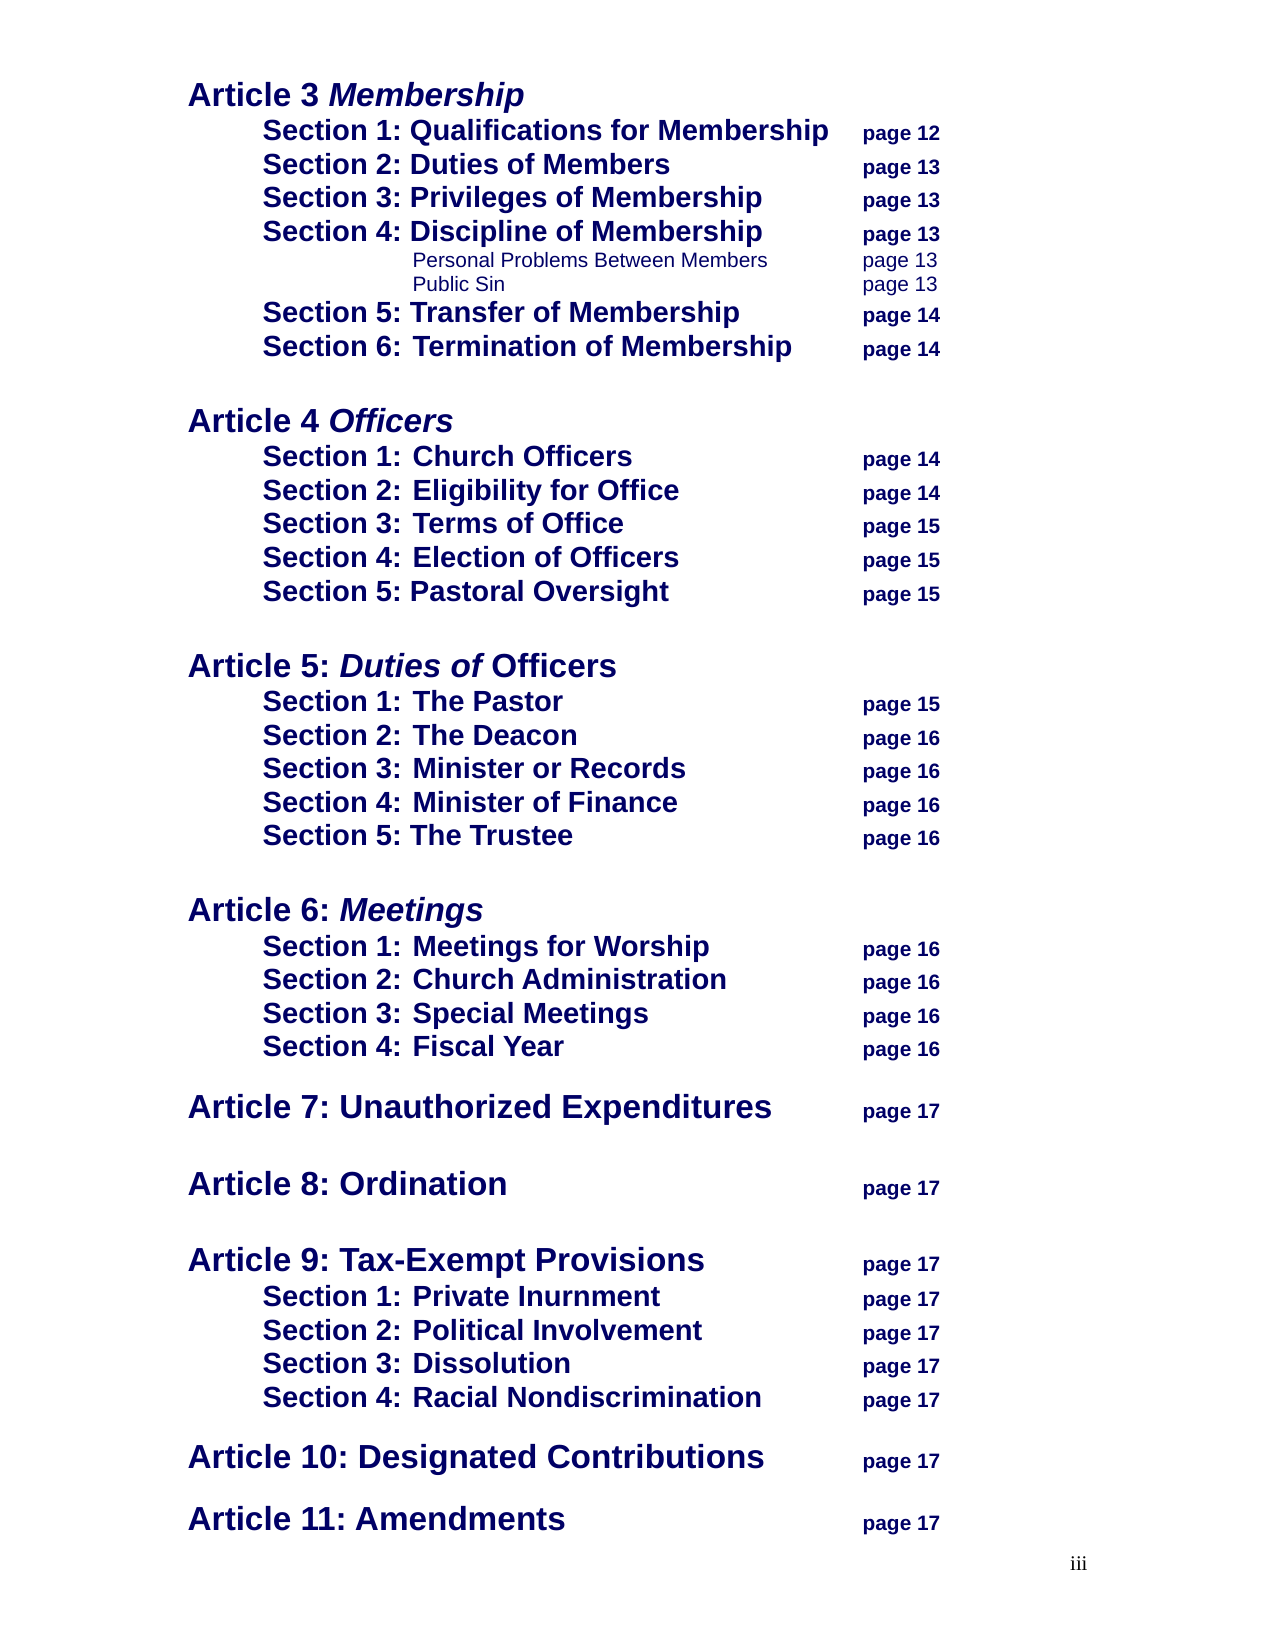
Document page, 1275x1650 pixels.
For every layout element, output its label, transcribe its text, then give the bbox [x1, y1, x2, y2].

text Section 1: Qualifications for Membership page 12 [187, 113, 1087, 147]
text Section 4: Discipline of Membership page 13 [187, 214, 1087, 248]
text Section 4: Racial Nondiscrimination page 17 [187, 1379, 1087, 1413]
text Section 3: Special Meetings page 16 [187, 996, 1087, 1029]
text Section 4: Election of Officers page 15 [187, 540, 1087, 574]
text Section 1: Meetings for Worship page 16 [187, 929, 1087, 962]
text Article 9: Tax-Exempt Provisions page 17 [187, 1241, 1087, 1279]
text Article 7: Unauthorized Expenditures page 17 [187, 1087, 1087, 1125]
text Section 2: Duties of Members page 13 [187, 147, 1087, 181]
text Section 2: Eligibility for Office page 14 [187, 473, 1087, 507]
text Section 2: Political Involvement page 17 [187, 1312, 1087, 1346]
text Article 8: Ordination page 17 [187, 1164, 1087, 1202]
text Article 4 Officers [187, 401, 1087, 439]
text Public Sin page 13 [187, 272, 1087, 296]
text Section 2: The Deacon page 16 [187, 718, 1087, 751]
text Section 3: Dissolution page 17 [187, 1346, 1087, 1379]
text Section 2: Church Administration page 16 [187, 962, 1087, 996]
text Section 3: Privileges of Membership page 13 [187, 181, 1087, 214]
text Article 10: Designated Contributions page 17 [187, 1437, 1087, 1476]
text Section 5: The Trustee page 16 [187, 818, 1087, 852]
text Section 4: Fiscal Year page 16 [187, 1029, 1087, 1063]
text Article 6: Meetings [187, 890, 1087, 929]
text Personal Problems Between Members page 13 [187, 248, 1087, 272]
text Article 5: Duties of Officers [187, 646, 1087, 684]
text Section 4: Minister of Finance page 16 [187, 785, 1087, 818]
text Article 11: Amendments page 17 [187, 1499, 1087, 1538]
text Article 3 Membership [187, 75, 1087, 113]
text Section 1: Church Officers page 14 [187, 439, 1087, 473]
text Section 3: Minister or Records page 16 [187, 751, 1087, 785]
text Section 1: Private Inurnment page 17 [187, 1279, 1087, 1312]
text Section 5: Pastoral Oversight page 15 [187, 574, 1087, 607]
text Section 1: The Pastor page 15 [187, 684, 1087, 718]
text Section 3: Terms of Office page 15 [187, 507, 1087, 540]
text Section 5: Transfer of Membership page 14 Section 6: Termination of Membership page 14 [187, 296, 1087, 363]
